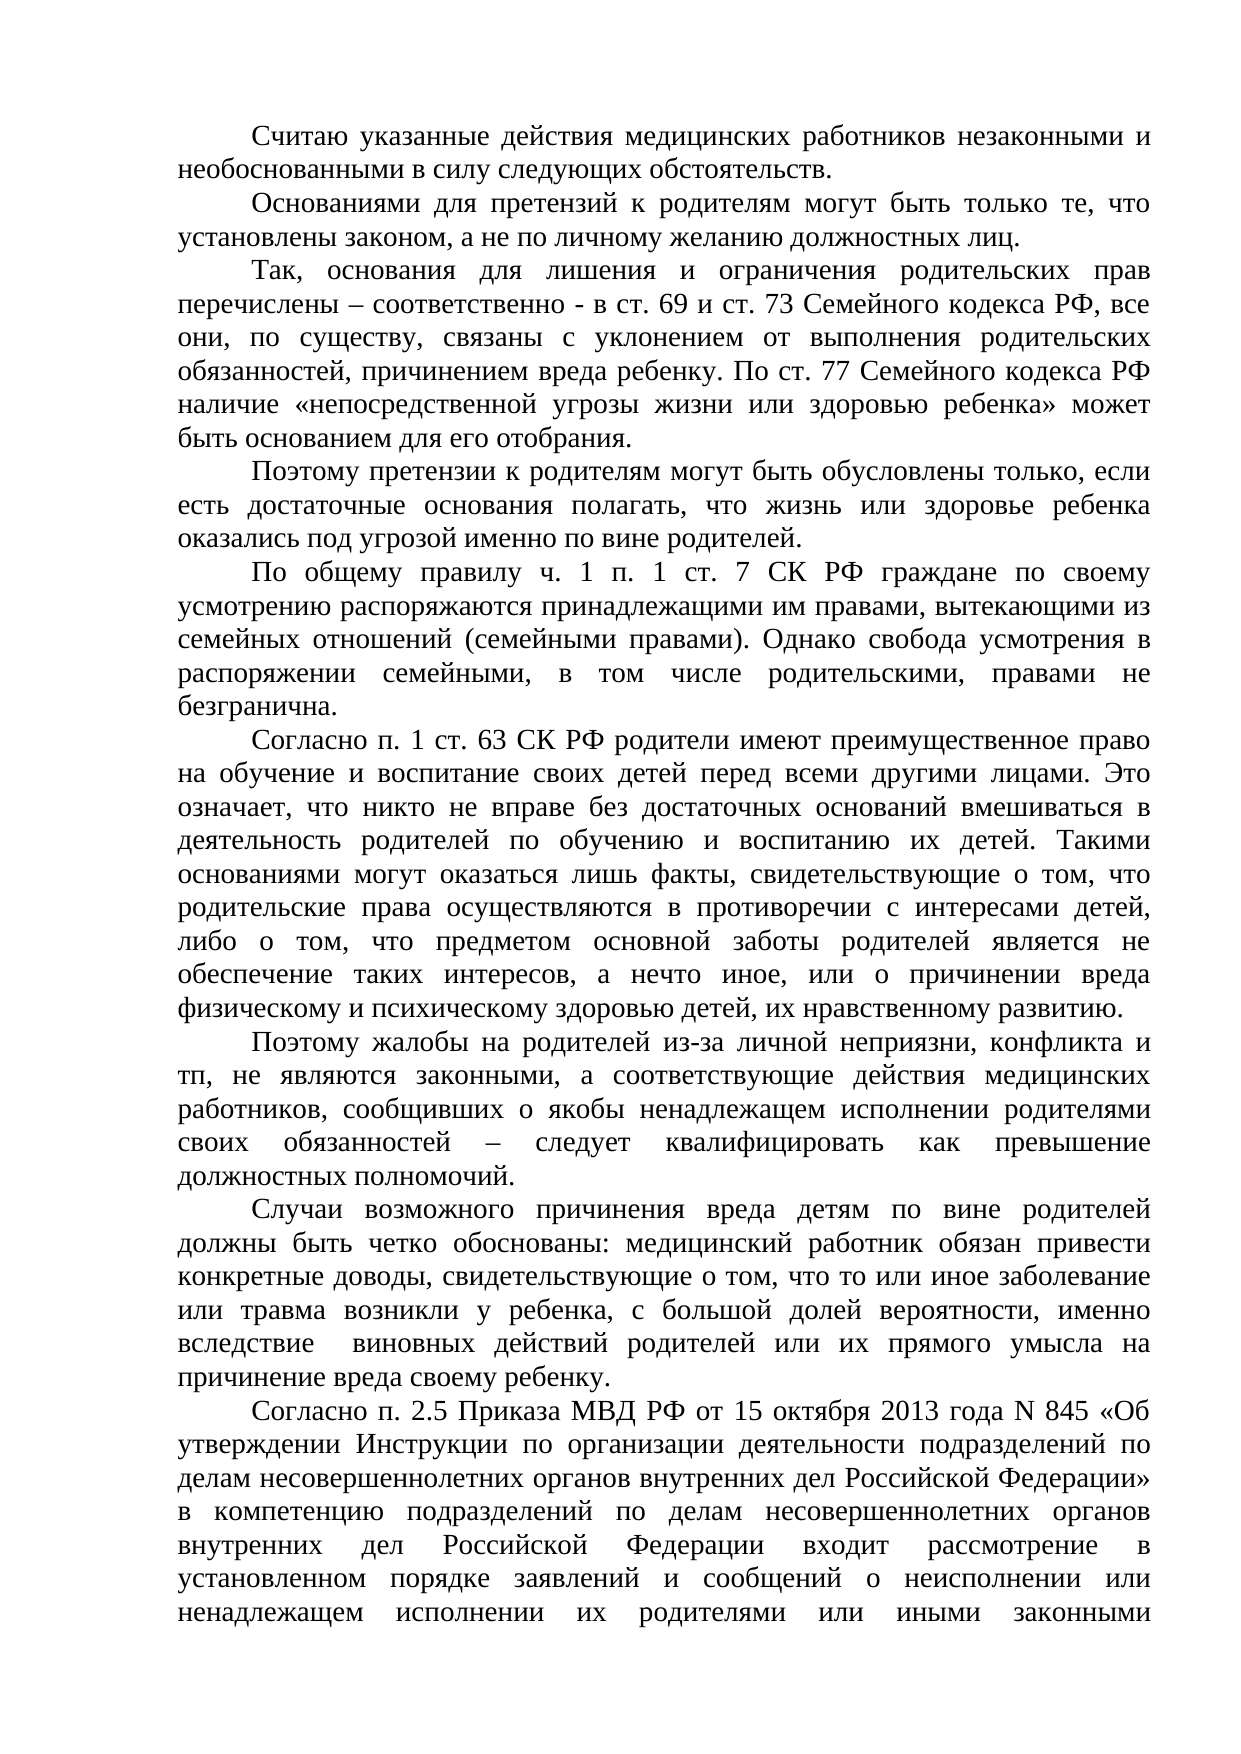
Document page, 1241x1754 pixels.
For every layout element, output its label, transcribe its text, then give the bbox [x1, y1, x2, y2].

text Так, основания для лишения и ограничения родительских прав перечислены – соответственно - в ст. 69 и ст. 73 Семейного кодекса РФ, все они, по существу, связаны с уклонением от выполнения родительских обязанностей, причинением вреда ребенку. По ст. 77 Семейного кодекса РФ наличие «непосредственной угрозы жизни или здоровью ребенка» может быть основанием для его отобрания. [177, 252, 1152, 453]
text Основаниями для претензий к родителям могут быть только те, что установлены законом, а не по личному желанию должностных лиц. [177, 185, 1152, 252]
text Поэтому претензии к родителям могут быть обусловлены только, если есть достаточные основания полагать, что жизнь или здоровье ребенка оказались под угрозой именно по вине родителей. [177, 453, 1152, 554]
text Считаю указанные действия медицинских работников незаконными и необоснованными в силу следующих обстоятельств. [177, 118, 1152, 185]
text Случаи возможного причинения вреда детям по вине родителей должны быть четко обоснованы: медицинский работник обязан привести конкретные доводы, свидетельствующие о том, что то или иное заболевание или травма возникли у ребенка, с большой долей вероятности, именно вследствие виновных действий родителей или их прямого умысла на причинение вреда своему ребенку. [177, 1191, 1152, 1393]
text По общему правилу ч. 1 п. 1 ст. 7 СК РФ граждане по своему усмотрению распоряжаются принадлежащими им правами, вытекающими из семейных отношений (семейными правами). Однако свобода усмотрения в распоряжении семейными, в том числе родительскими, правами не безгранична. [177, 554, 1152, 722]
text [177, 1393, 1152, 1627]
text Согласно п. 1 ст. 63 СК РФ родители имеют преимущественное право на обучение и воспитание своих детей перед всеми другими лицами. Это означает, что никто не вправе без достаточных оснований вмешиваться в деятельность родителей по обучению и воспитанию их детей. Такими основаниями могут оказаться лишь факты, свидетельствующие о том, что родительские права осуществляются в противоречии с интересами детей, либо о том, что предметом основной заботы родителей является не обеспечение таких интересов, а нечто иное, или о причинении вреда физическому и психическому здоровью детей, их нравственному развитию. [177, 722, 1152, 1024]
text Поэтому жалобы на родителей из-за личной неприязни, конфликта и тп, не являются законными, а соответствующие действия медицинских работников, сообщивших о якобы ненадлежащем исполнении родителями своих обязанностей – следует квалифицировать как превышение должностных полномочий. [177, 1024, 1152, 1191]
